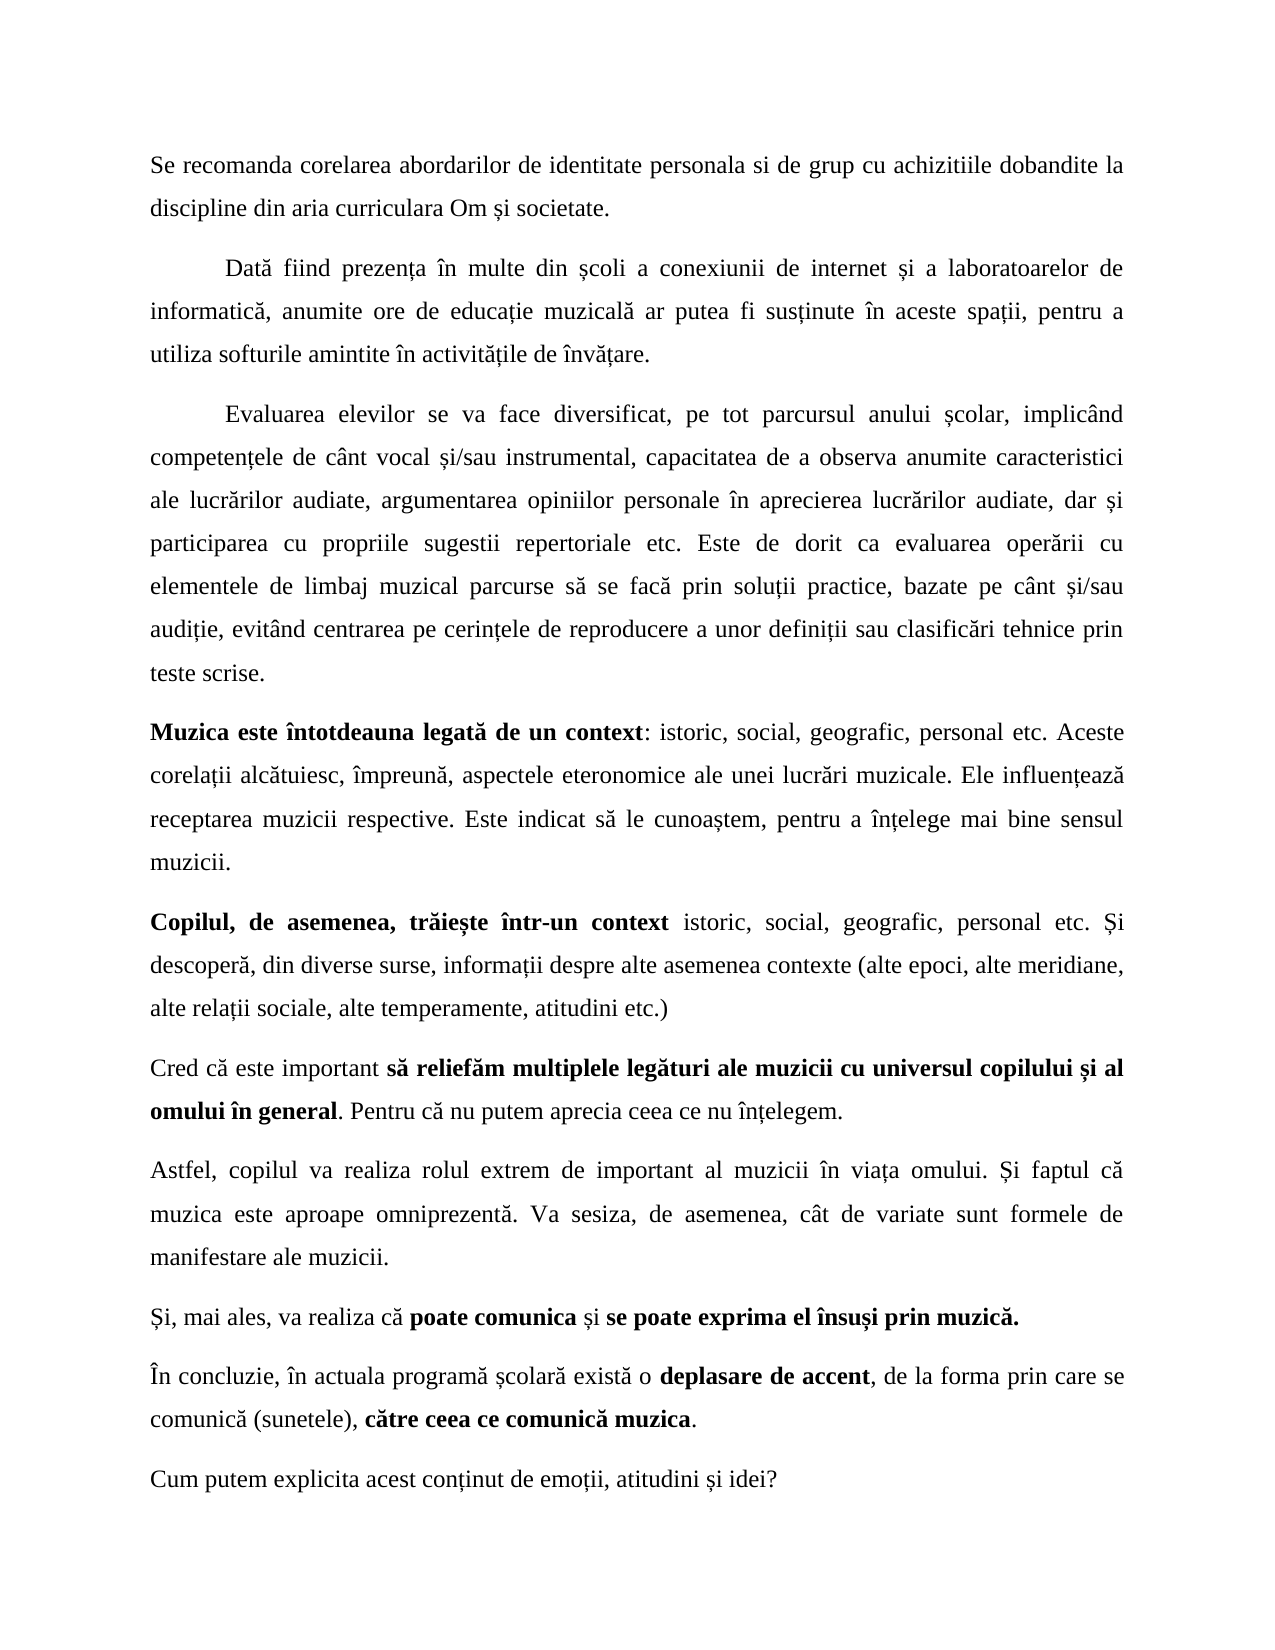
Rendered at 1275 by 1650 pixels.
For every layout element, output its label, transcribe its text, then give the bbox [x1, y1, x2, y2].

text Și, mai ales, va realiza că poate comunica și se poate exprima el însuși prin muzică. [150, 1302, 1125, 1330]
text Astfel, copilul va realiza rolul extrem de important al muzicii în viața omului. Și faptul că muzica este aproape omniprezentă. Va sesiza, de asemenea, cât de variate sunt formele de manifestare ale muzicii. [150, 1156, 1125, 1271]
text Copilul, de asemenea, trăiește într-un context istoric, social, geografic, personal etc. Și descoperă, din diverse surse, informații despre alte asemenea contexte (alte epoci, alte meridiane, alte relații sociale, alte temperamente, atitudini etc.) [150, 907, 1125, 1022]
text Cred că este important să reliefăm multiplele legături ale muzicii cu universul copilului și al omului în general. Pentru că nu putem aprecia ceea ce nu înțelegem. [150, 1053, 1125, 1124]
text Dată fiind prezența în multe din școli a conexiunii de internet și a laboratoarelor de informatică, anumite ore de educație muzicală ar putea fi susținute în aceste spații, pentru a utiliza softurile amintite în activitățile de învățare. [150, 253, 1125, 368]
text În concluzie, în actuala programă școlară există o deplasare de accent, de la forma prin care se comunică (sunetele), către ceea ce comunică muzica. [150, 1361, 1125, 1433]
text Muzica este întotdeauna legată de un context: istoric, social, geografic, personal etc. Aceste corelații alcătuiesc, împreună, aspectele eteronomice ale unei lucrări muzicale. Ele influențează receptarea muzicii respective. Este indicat să le cunoaștem, pentru a înțelege mai bine sensul muzicii. [150, 717, 1125, 876]
text Cum putem explicita acest conținut de emoții, atitudini și idei? [150, 1464, 1125, 1493]
text Se recomanda corelarea abordarilor de identitate personala si de grup cu achizitiile dobandite la discipline din aria curriculara Om și societate. [150, 150, 1125, 222]
text Evaluarea elevilor se va face diversificat, pe tot parcursul anului școlar, implicând competențele de cânt vocal și/sau instrumental, capacitatea de a observa anumite caracteristici ale lucrărilor audiate, argumentarea opiniilor personale în aprecierea lucrărilor audiate, dar și participarea cu propriile sugestii repertoriale etc. Este de dorit ca evaluarea operării cu elementele de limbaj muzical parcurse să se facă prin soluții practice, bazate pe cânt și/sau audiție, evitând centrarea pe cerințele de reproducere a unor definiții sau clasificări tehnice prin teste scrise. [150, 399, 1125, 686]
